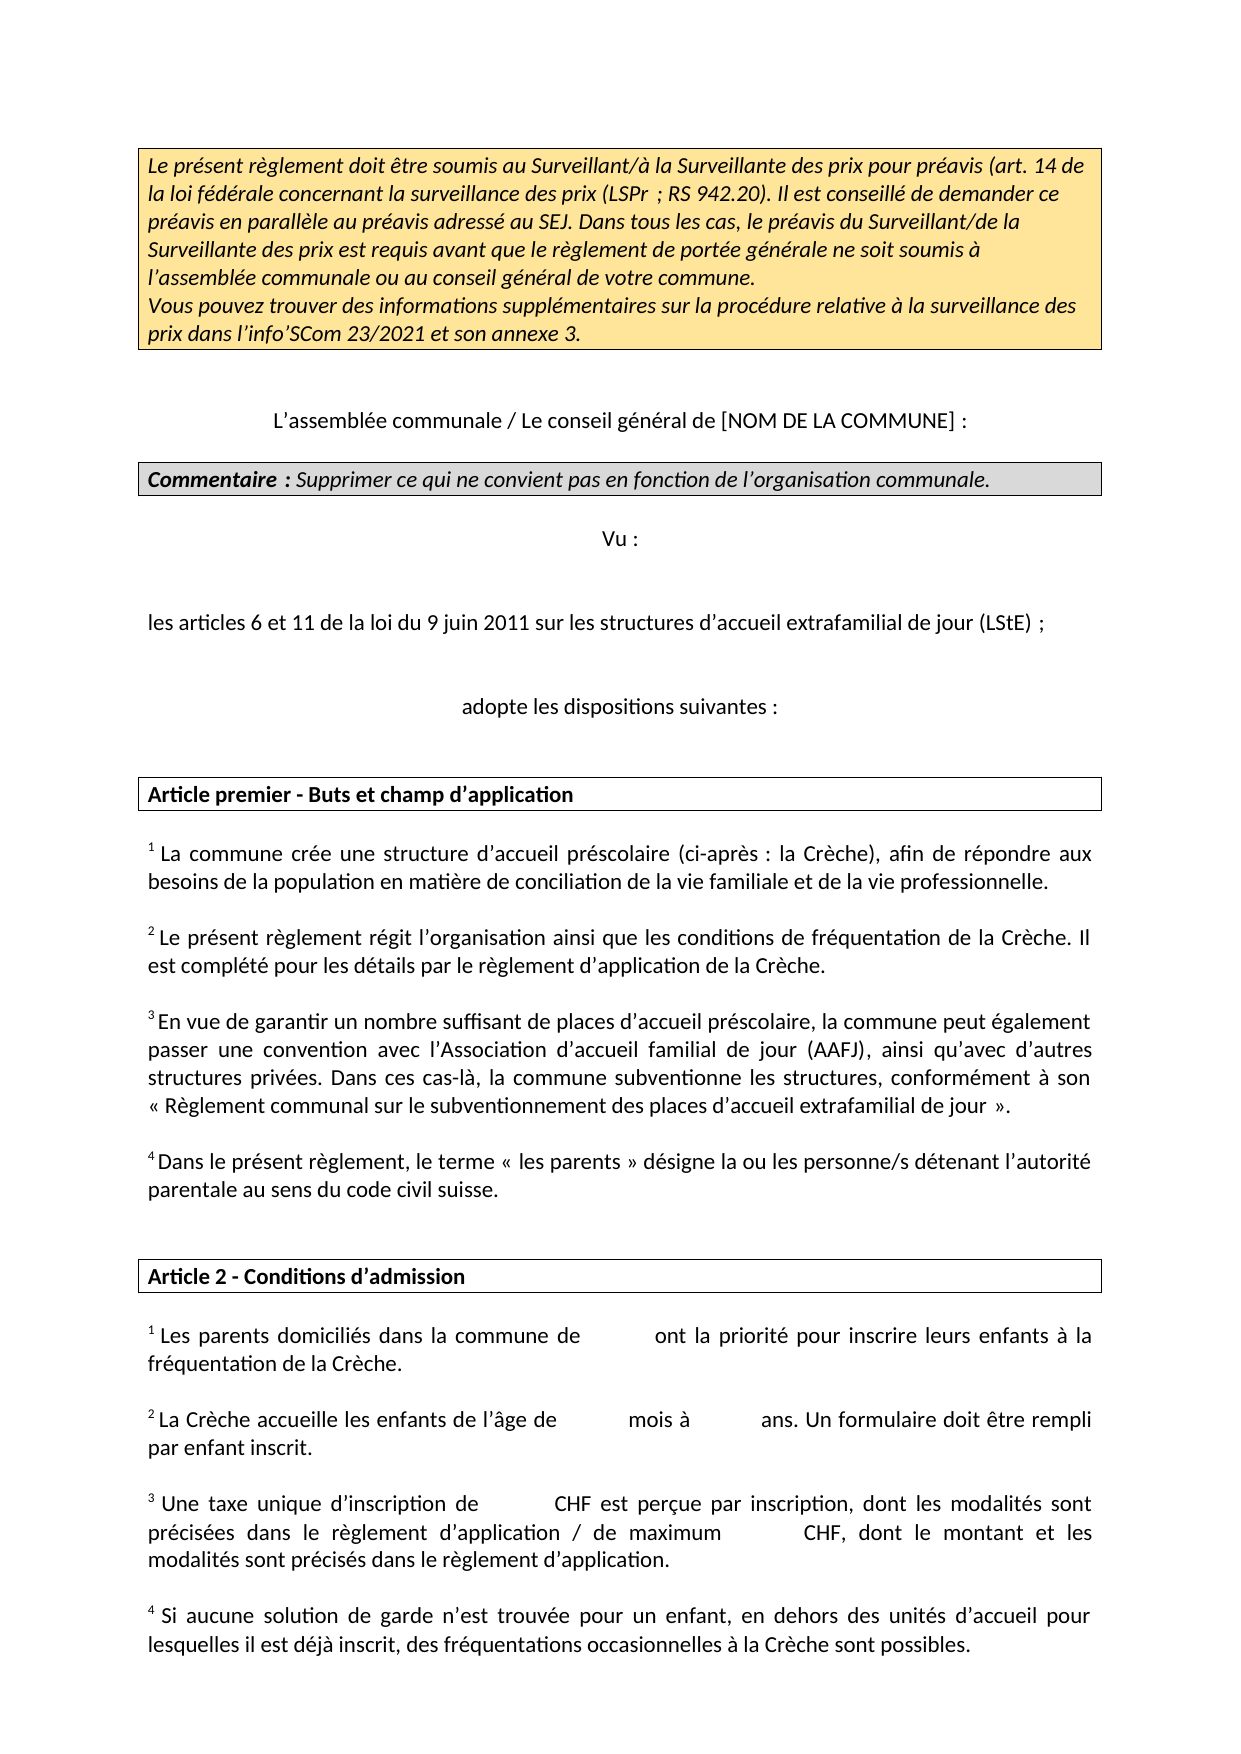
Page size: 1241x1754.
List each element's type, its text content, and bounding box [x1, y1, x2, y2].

text L’assemblée communale / Le conseil général de [NOM DE LA COMMUNE] : [148, 406, 1093, 434]
text Vous pouvez trouver des informations supplémentaires sur la procédure relative à la surveillance des prix dans l’info’SCom 23/2021 et son annexe 3. [139, 288, 1101, 349]
text 1 Les parents domiciliés dans la commune de ont la priorité pour inscrire leurs enfants à la fréquentation de la Crèche. [148, 1321, 1093, 1377]
text 4 Dans le présent règlement, le terme « les parents » désigne la ou les personne/s détenant l’autorité parentale au sens du code civil suisse. [148, 1147, 1093, 1203]
text 2 Le présent règlement régit l’organisation ainsi que les conditions de fréquentation de la Crèche. Il est complété pour les détails par le règlement d’application de la Crèche. [148, 923, 1093, 979]
text 3 Une taxe unique d’inscription de CHF est perçue par inscription, dont les modalités sont précisées dans le règlement d’application / de maximum CHF, dont le montant et les modalités sont précisés dans le règlement d’application. [148, 1489, 1093, 1574]
text Article premier - Buts et champ d’application [139, 778, 1101, 810]
text 4 Si aucune solution de garde n’est trouvée pour un enfant, en dehors des unités d’accueil pour lesquelles il est déjà inscrit, des fréquentations occasionnelles à la Crèche sont possibles. [148, 1602, 1093, 1658]
text 2 La Crèche accueille les enfants de l’âge de mois à ans. Un formulaire doit être rempli par enfant inscrit. [148, 1406, 1093, 1462]
text Le présent règlement doit être soumis au Surveillant/à la Surveillante des prix pour préavis (art. 14 de la loi fédérale concernant la surveillance des prix (LSPr ; RS 942.20). Il est conseillé de demander ce préavis en parallèle au préavis adressé au SEJ. Dans tous les cas, le préavis du Surveillant/de la Surveillante des prix est requis avant que le règlement de portée générale ne soit soumis à l’assemblée communale ou au conseil général de votre commune. [139, 149, 1101, 288]
text adopte les dispositions suivantes : [148, 692, 1093, 721]
text les articles 6 et 11 de la loi du 9 juin 2011 sur les structures d’accueil extrafamilial de jour (LStE) ; [148, 608, 1093, 636]
text 3 En vue de garantir un nombre suffisant de places d’accueil préscolaire, la commune peut également passer une convention avec l’Association d’accueil familial de jour (AAFJ), ainsi qu’avec d’autres structures privées. Dans ces cas-là, la commune subventionne les structures, conformément à son « Règlement communal sur le subventionnement des places d’accueil extrafamilial de jour ». [148, 1007, 1093, 1119]
text Vu : [148, 524, 1093, 552]
text Commentaire : Supprimer ce qui ne convient pas en fonction de l’organisation communale. [139, 463, 1101, 495]
text 1 La commune crée une structure d’accueil préscolaire (ci-après : la Crèche), afin de répondre aux besoins de la population en matière de conciliation de la vie familiale et de la vie professionnelle. [148, 839, 1093, 895]
text Article 2 - Conditions d’admission [139, 1260, 1101, 1292]
